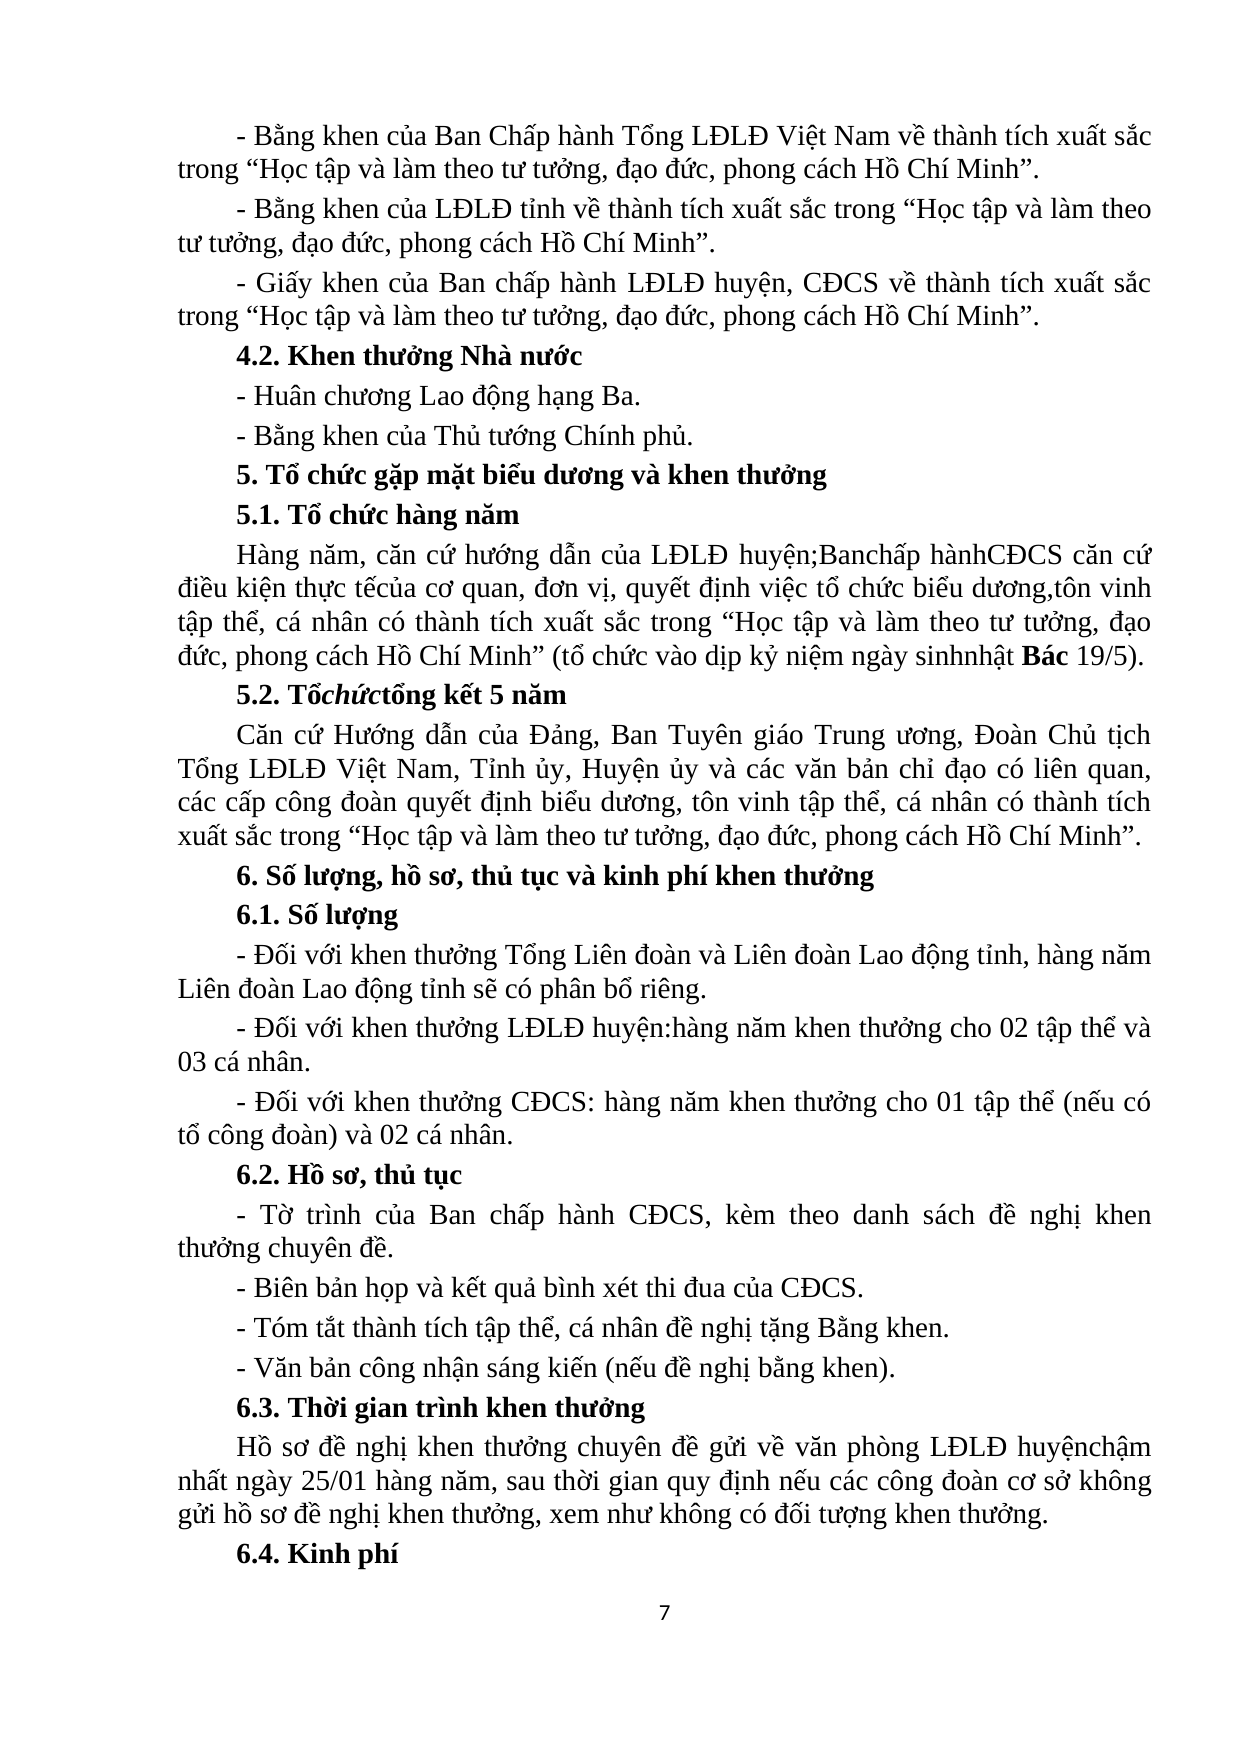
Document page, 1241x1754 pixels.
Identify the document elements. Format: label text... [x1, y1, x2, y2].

text - Văn bản công nhận sáng kiến (nếu đề nghị bằng khen). [177, 1350, 1152, 1383]
text - Tóm tắt thành tích tập thể, cá nhân đề nghị tặng Bằng khen. [177, 1310, 1152, 1344]
text 6.1. Số lượng [177, 897, 1152, 931]
text - Huân chương Lao động hạng Ba. [177, 378, 1152, 411]
text - Bằng khen của Ban Chấp hành Tổng LĐLĐ Việt Nam về thành tích xuất sắc trong “Học tập và làm theo tư tưởng, đạo đức, phong cách Hồ Chí Minh”. [177, 118, 1152, 185]
text 6.3. Thời gian trình khen thưởng [177, 1390, 1152, 1423]
text Hàng năm, căn cứ hướng dẫn của LĐLĐ huyện;Banchấp hànhCĐCS căn cứ điều kiện thực tếcủa cơ quan, đơn vị, quyết định việc tổ chức biểu dương,tôn vinh tập thể, cá nhân có thành tích xuất sắc trong “Học tập và làm theo tư tưởng, đạo đức, phong cách Hồ Chí Minh” (tổ chức vào dịp kỷ niệm ngày sinhnhật Bác 19/5). [177, 537, 1152, 671]
text - Giấy khen của Ban chấp hành LĐLĐ huyện, CĐCS về thành tích xuất sắc trong “Học tập và làm theo tư tưởng, đạo đức, phong cách Hồ Chí Minh”. [177, 265, 1152, 332]
text - Đối với khen thưởng CĐCS: hàng năm khen thưởng cho 01 tập thể (nếu có tổ công đoàn) và 02 cá nhân. [177, 1084, 1152, 1151]
text 5.2. Tổchứctổng kết 5 năm [177, 677, 1152, 711]
text 5.1. Tổ chức hàng năm [177, 497, 1152, 531]
text - Bằng khen của Thủ tướng Chính phủ. [177, 418, 1152, 451]
text Căn cứ Hướng dẫn của Đảng, Ban Tuyên giáo Trung ương, Đoàn Chủ tịch Tổng LĐLĐ Việt Nam, Tỉnh ủy, Huyện ủy và các văn bản chỉ đạo có liên quan, các cấp công đoàn quyết định biểu dương, tôn vinh tập thể, cá nhân có thành tích xuất sắc trong “Học tập và làm theo tư tưởng, đạo đức, phong cách Hồ Chí Minh”. [177, 717, 1152, 851]
text - Bằng khen của LĐLĐ tỉnh về thành tích xuất sắc trong “Học tập và làm theo tư tưởng, đạo đức, phong cách Hồ Chí Minh”. [177, 191, 1152, 258]
text Hồ sơ đề nghị khen thưởng chuyên đề gửi về văn phòng LĐLĐ huyệnchậm nhất ngày 25/01 hàng năm, sau thời gian quy định nếu các công đoàn cơ sở không gửi hồ sơ đề nghị khen thưởng, xem như không có đối tượng khen thưởng. [177, 1429, 1152, 1530]
text 6.4. Kinh phí [177, 1536, 1152, 1570]
text - Tờ trình của Ban chấp hành CĐCS, kèm theo danh sách đề nghị khen thưởng chuyên đề. [177, 1197, 1152, 1264]
text - Biên bản họp và kết quả bình xét thi đua của CĐCS. [177, 1270, 1152, 1304]
text 6.2. Hồ sơ, thủ tục [177, 1157, 1152, 1191]
text - Đối với khen thưởng LĐLĐ huyện:hàng năm khen thưởng cho 02 tập thể và 03 cá nhân. [177, 1011, 1152, 1078]
text - Đối với khen thưởng Tổng Liên đoàn và Liên đoàn Lao động tỉnh, hàng năm Liên đoàn Lao động tỉnh sẽ có phân bổ riêng. [177, 937, 1152, 1004]
text 5. Tổ chức gặp mặt biểu dương và khen thưởng [177, 457, 1152, 491]
text 6. Số lượng, hồ sơ, thủ tục và kinh phí khen thưởng [177, 858, 1152, 891]
text 4.2. Khen thưởng Nhà nước [177, 338, 1152, 372]
